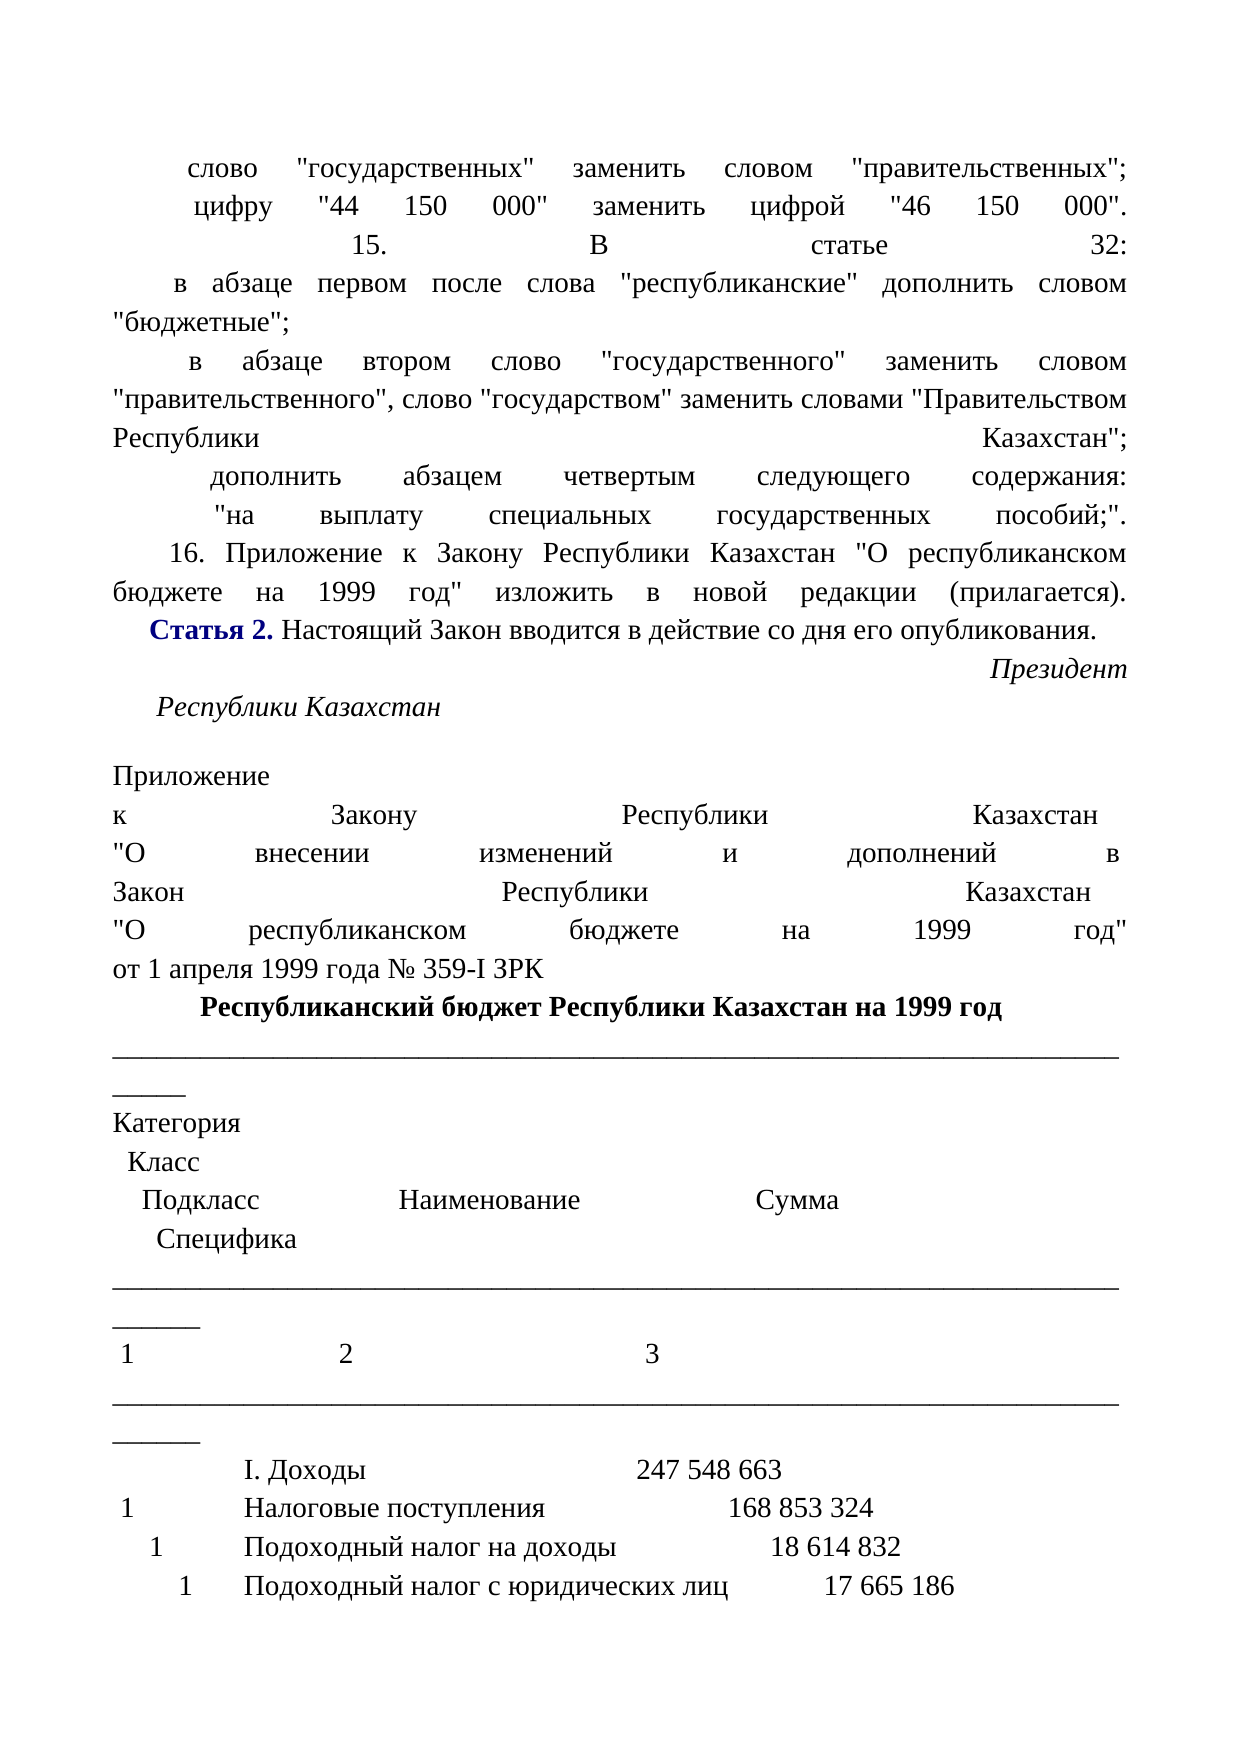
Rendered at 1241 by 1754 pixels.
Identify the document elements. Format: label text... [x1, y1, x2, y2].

text Президент Республики Казахстан [112, 651, 1128, 723]
text 1 Подоходный налог с юридических лиц 17 665 186 [112, 1568, 1128, 1601]
text Приложение к Закону Республики Казахстан "О внесении изменений и дополнений в Закон Республики Казахстан "О республиканском бюджете на 1999 год" от 1 апреля 1999 года № 359-І ЗРК [112, 758, 1128, 984]
text Класс [112, 1144, 1128, 1177]
text ___________________________________________________________________________ [112, 1259, 1128, 1331]
text Подкласс Наименование Сумма [112, 1182, 1128, 1216]
text Специфика [112, 1221, 1128, 1254]
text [112, 150, 1128, 646]
text 1 2 3 [112, 1336, 1128, 1370]
text __________________________________________________________________________ [112, 1028, 1128, 1100]
text Категория [112, 1105, 1128, 1139]
text 1 Подоходный налог на доходы 18 614 832 [112, 1529, 1128, 1563]
text ___________________________________________________________________________ [112, 1375, 1128, 1447]
text 1 Налоговые поступления 168 853 324 [112, 1491, 1128, 1524]
text Республиканский бюджет Республики Казахстан на 1999 год [112, 989, 1128, 1023]
text І. Доходы 247 548 663 [112, 1452, 1128, 1486]
